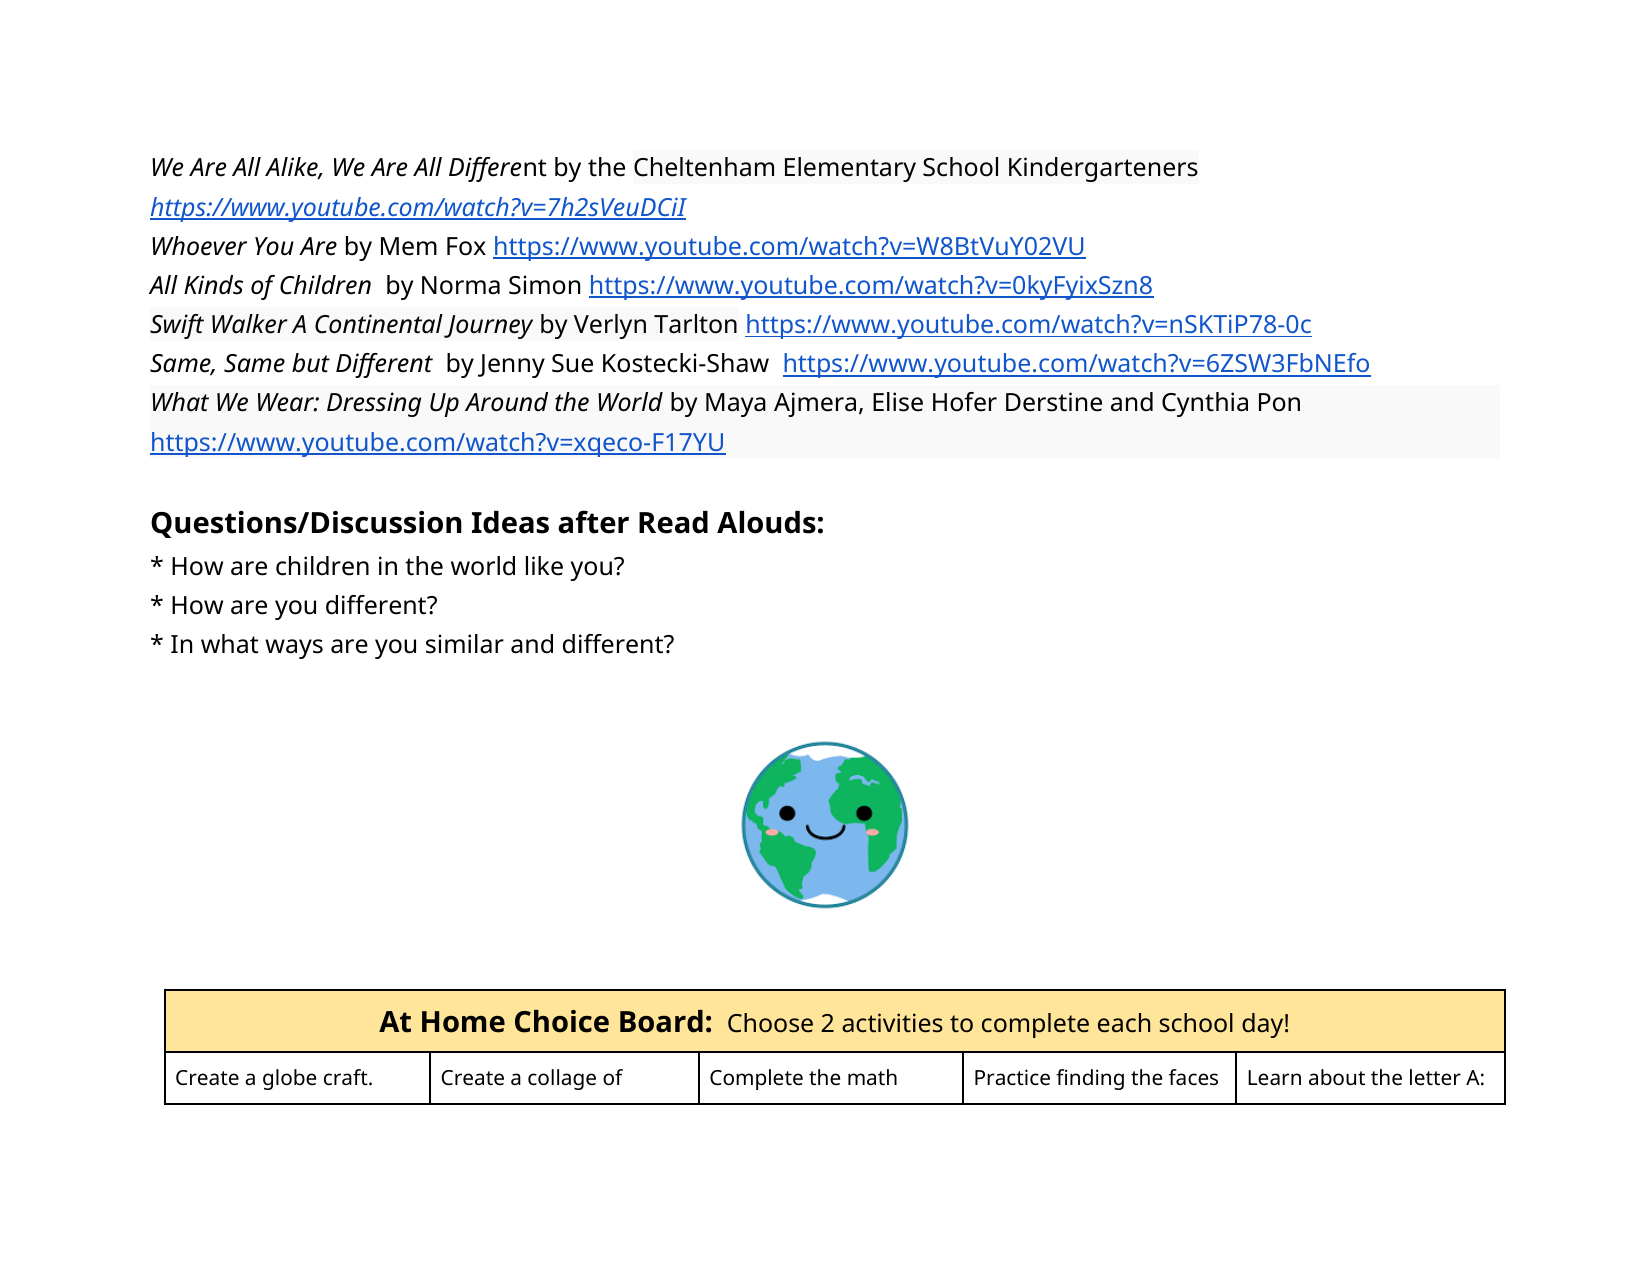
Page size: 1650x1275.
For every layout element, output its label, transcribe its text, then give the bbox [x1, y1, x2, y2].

text Whoever You Are by Mem Fox https://www.youtube.com/watch?v=W8BtVuY02VU [150, 228, 1500, 262]
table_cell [1237, 1053, 1504, 1102]
text * How are you different? [150, 587, 1500, 621]
subtitle What We Wear: Dressing Up Around the World by Maya Ajmera, Elise Hofer Derstine and Cynthia Pon https://www.youtube.com/watch?v=xqeco-F17YU [150, 385, 1500, 458]
text Questions/Discussion Ideas after Read Alouds: [150, 502, 1500, 542]
text * How are children in the world like you? [150, 548, 1500, 582]
picture [704, 704, 946, 946]
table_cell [166, 1053, 429, 1102]
text All Kinds of Children by Norma Simon https://www.youtube.com/watch?v=0kyFyixSzn8 [150, 267, 1500, 302]
text Swift Walker A Continental Journey by Verlyn Tarlton https://www.youtube.com/watch?v=nSKTiP78-0c [739, 307, 1500, 341]
text We Are All Alike, We Are All Different by the Cheltenham Elementary School Kindergarteners https://www.youtube.com/watch?v=7h2sVeuDCiI [150, 150, 1500, 223]
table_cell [700, 1053, 962, 1102]
text * In what ways are you similar and different? [150, 626, 1500, 661]
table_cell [431, 1053, 698, 1102]
table_header At Home Choice Board: Choose 2 activities to complete each school day! [166, 991, 1504, 1051]
text Same, Same but Different by Jenny Sue Kostecki-Shaw https://www.youtube.com/watch?v=6ZSW3FbNEfo [150, 346, 1500, 380]
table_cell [964, 1053, 1235, 1102]
